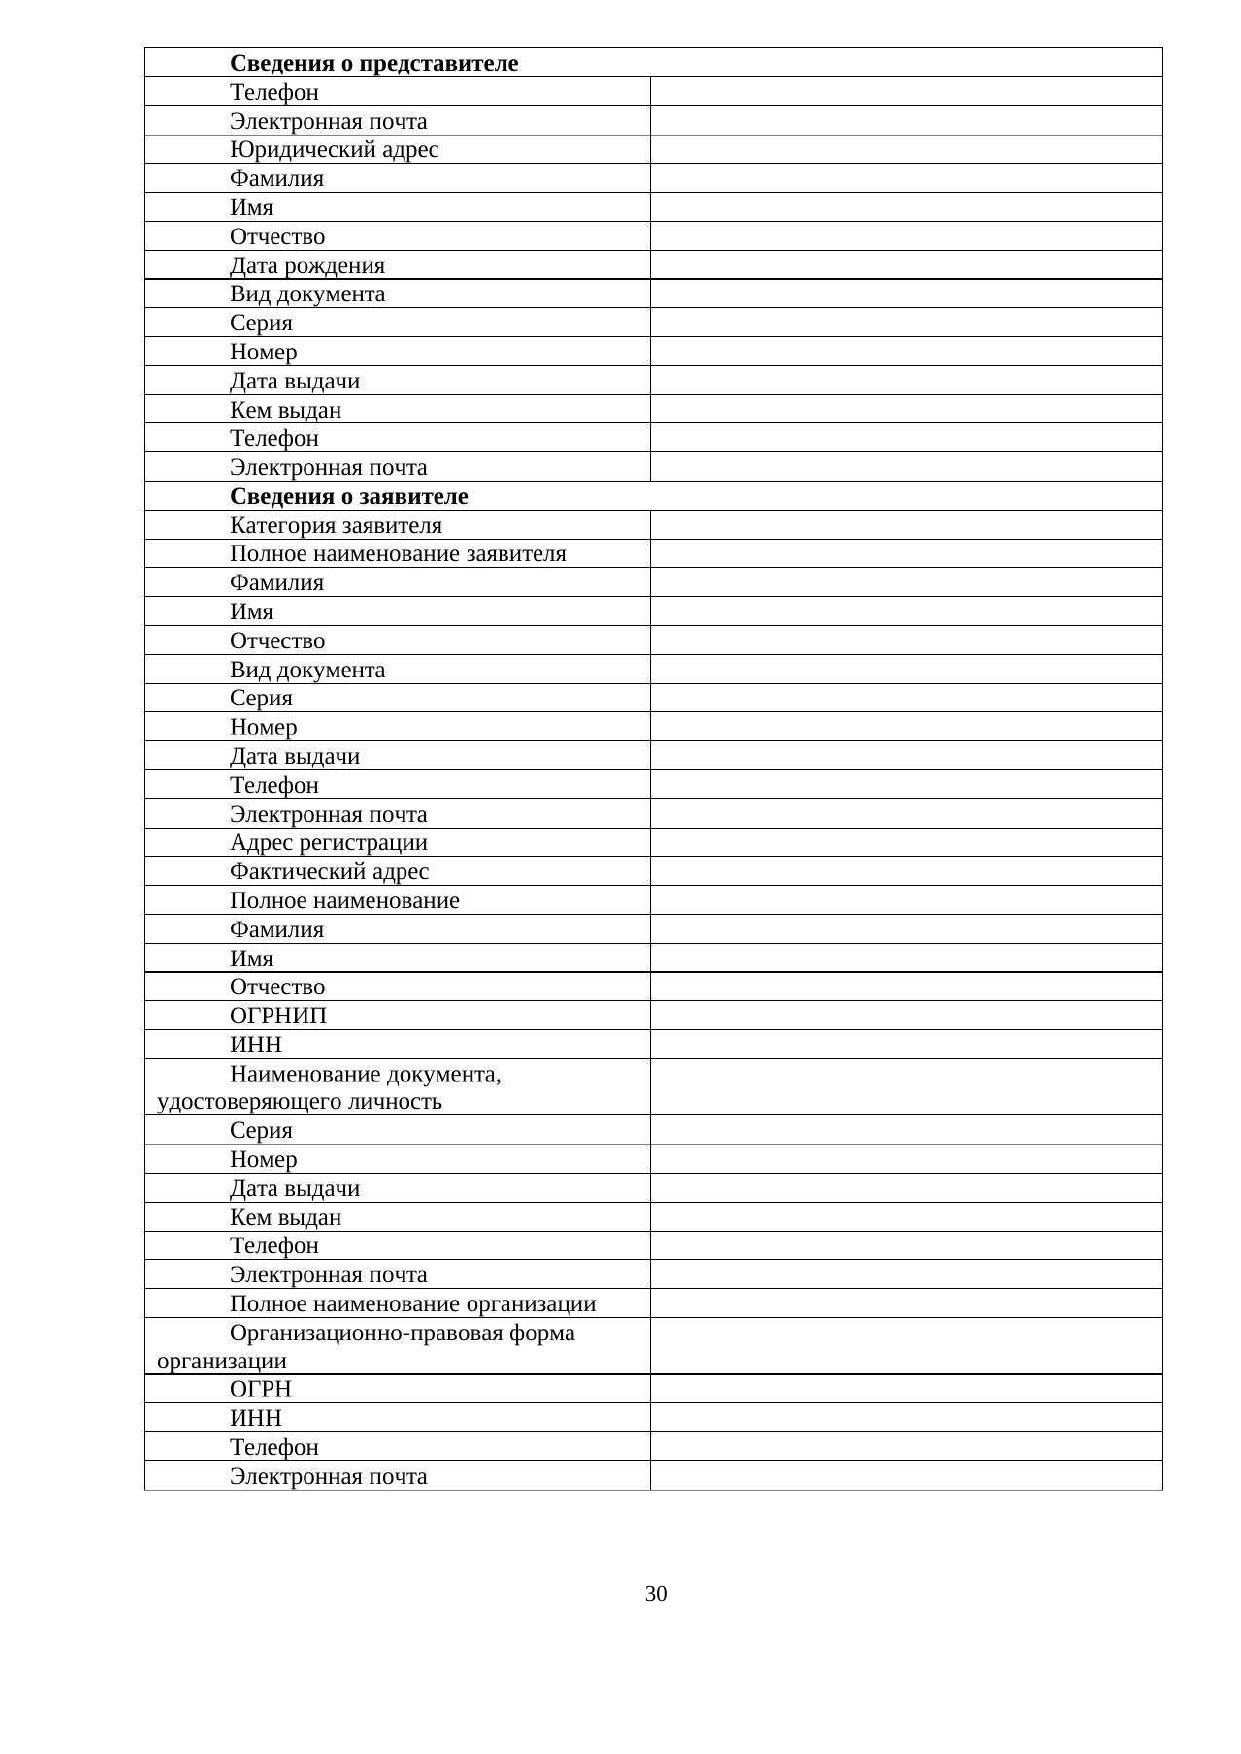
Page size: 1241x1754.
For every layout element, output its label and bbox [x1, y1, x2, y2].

picture [140, 41, 1165, 1491]
